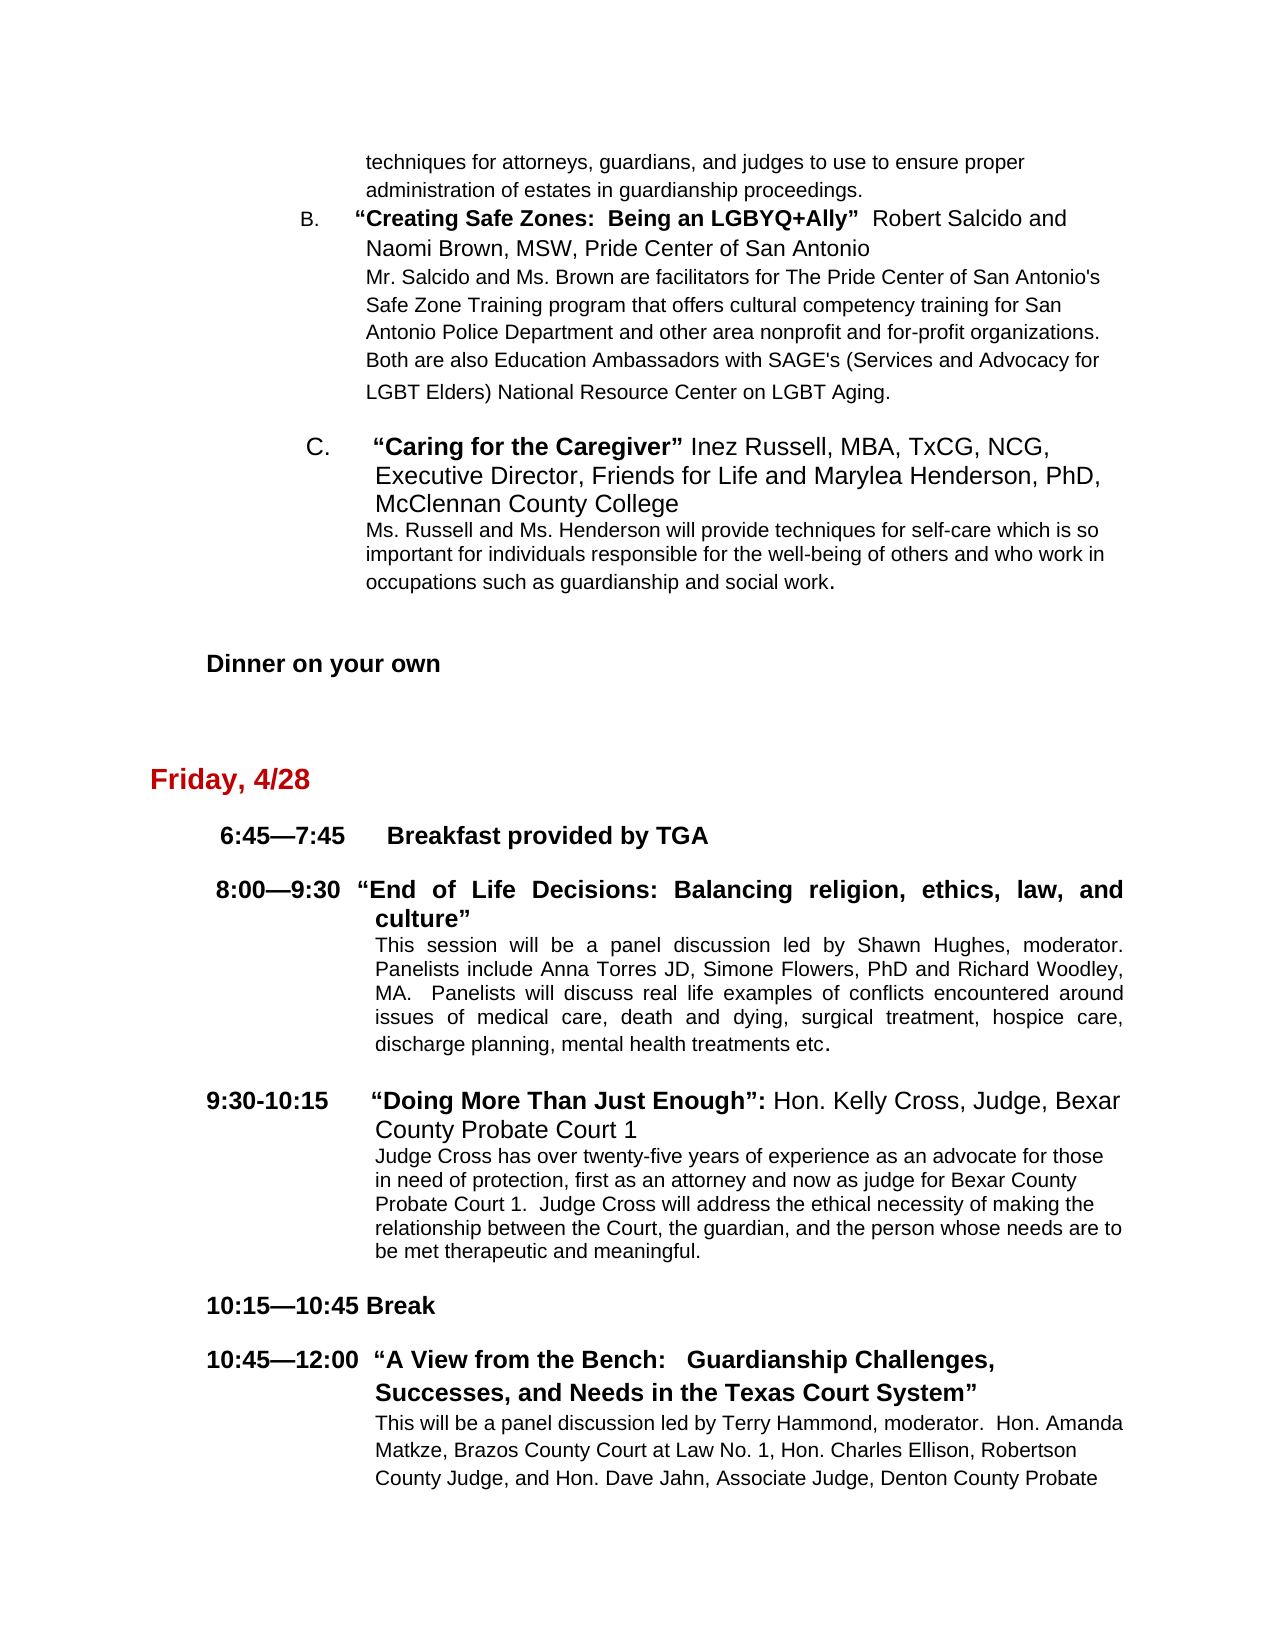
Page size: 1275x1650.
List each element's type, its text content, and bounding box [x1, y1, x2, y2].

text 6:45—7:45 Breakfast provided by TGA [206, 821, 1125, 850]
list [366, 150, 1125, 201]
text C. “Caring for the Caregiver” Inez Russell, MBA, TxCG, NCG, Executive Director, Friends for Life and Marylea Henderson, PhD, McClennan County College [234, 432, 1125, 518]
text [206, 1345, 1125, 1489]
text 8:00—9:30 “End of Life Decisions: Balancing religion, ethics, law, and culture” [216, 875, 1125, 933]
text 9:30-10:15 “Doing More Than Just Enough”: Hon. Kelly Cross, Judge, Bexar County Probate Court 1 [206, 1086, 1125, 1143]
text Judge Cross has over twenty-five years of experience as an advocate for those in need of protection, first as an attorney and now as judge for Bexar County Probate Court 1. Judge Cross will address the ethical necessity of making the relationship between the Court, the guardian, and the person whose needs are to be met therapeutic and meaningful. [375, 1143, 1125, 1263]
text This session will be a panel discussion led by Shawn Hughes, moderator. Panelists include Anna Torres JD, Simone Flowers, PhD and Richard Woodley, MA. Panelists will discuss real life examples of conflicts encountered around issues of medical care, death and dying, surgical treatment, hospice care, discharge planning, mental health treatments etc. [375, 933, 1125, 1057]
text 10:15—10:45 Break [206, 1291, 1125, 1320]
text Ms. Russell and Ms. Henderson will provide techniques for self-care which is so important for individuals responsible for the well-being of others and who work in occupations such as guardianship and social work. [366, 518, 1125, 595]
text Friday, 4/28 [150, 762, 1125, 795]
text Dinner on your own [206, 649, 1125, 677]
list B. “Creating Safe Zones: Being an LGBYQ+Ally” Robert Salcido and Naomi Brown, MSW, Pride Center of San Antonio Mr. Salcido and Ms. Brown are facilitators for The Pride Center of San Antonio's Safe Zone Training program that offers cultural competency training for San Antonio Police Department and other area nonprofit and for-profit organizations. Both are also Education Ambassadors with SAGE's (Services and Advocacy for LGBT Elders) National Resource Center on LGBT Aging. [300, 205, 1125, 406]
